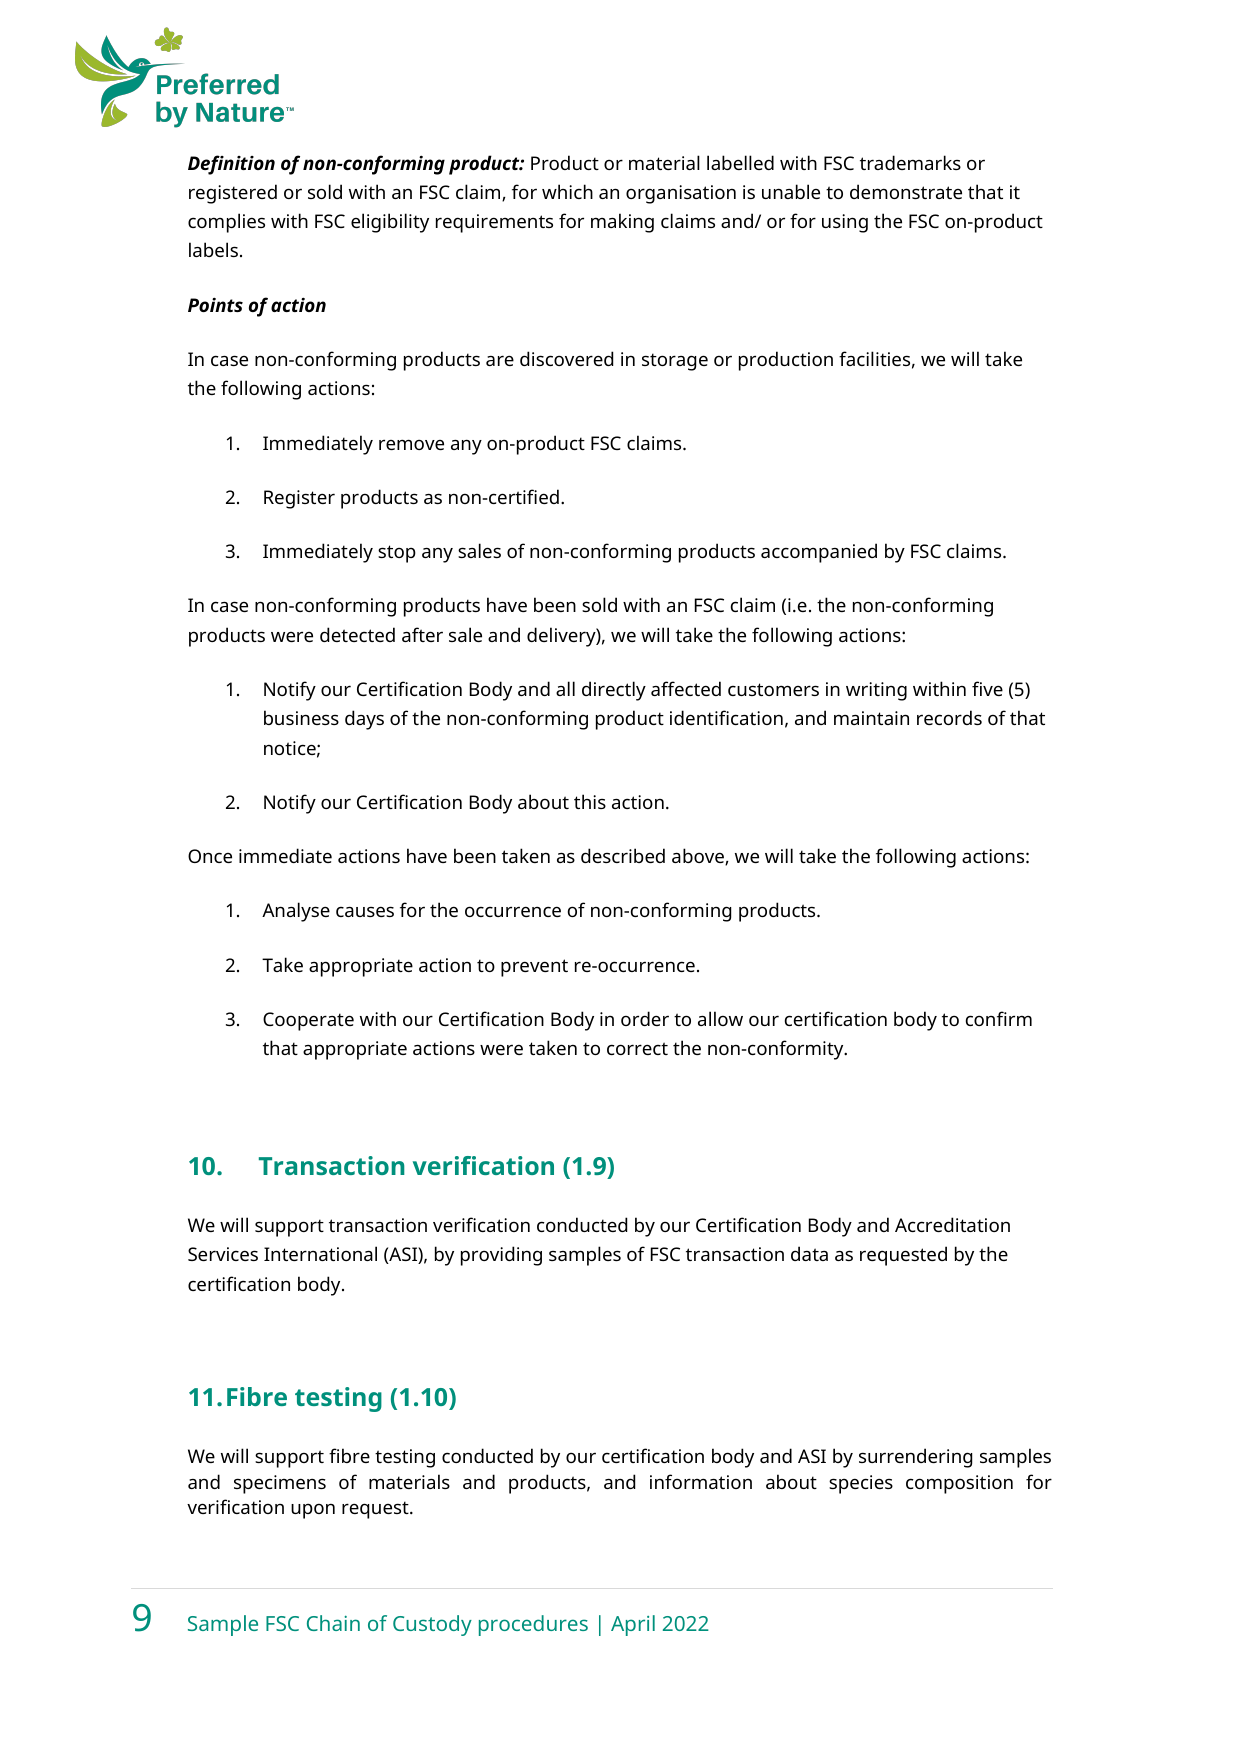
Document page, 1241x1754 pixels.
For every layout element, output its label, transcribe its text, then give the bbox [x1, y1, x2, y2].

text We will support transaction verification conducted by our Certification Body and Accreditation Services International (ASI), by providing samples of FSC transaction data as requested by the certification body. [187, 1212, 1053, 1296]
list Register products as non-certified. [225, 484, 1053, 510]
list Analyse causes for the occurrence of non-conforming products. [225, 898, 1053, 923]
list Notify our Certification Body about this action. [225, 789, 1053, 814]
text In case non-conforming products have been sold with an FSC claim (i.e. the non-conforming products were detected after sale and delivery), we will take the following actions: [187, 593, 1053, 647]
list Take appropriate action to prevent re-occurrence. [225, 952, 1053, 977]
subtitle Fibre testing (1.10) [187, 1379, 1053, 1413]
text Definition of non-conforming product: Product or material labelled with FSC trademarks or registered or sold with an FSC claim, for which an organisation is unable to demonstrate that it complies with FSC eligibility requirements for making claims and/ or for using the FSC on-product labels. [187, 150, 1053, 263]
list Immediately stop any sales of non-conforming products accompanied by FSC claims. [225, 538, 1053, 564]
text In case non-conforming products are discovered in storage or production facilities, we will take the following actions: [187, 346, 1053, 401]
text We will support fibre testing conducted by our certification body and ASI by surrendering samples and specimens of materials and products, and information about species composition for verification upon request. [187, 1444, 1053, 1520]
list Immediately remove any on-product FSC claims. [225, 430, 1053, 455]
list Notify our Certification Body and all directly affected customers in writing within five (5) business days of the non-conforming product identification, and maintain records of that notice; [225, 676, 1053, 760]
text Points of action [187, 292, 1053, 318]
text Once immediate actions have been taken as described above, we will take the following actions: [187, 843, 1053, 869]
list Transaction verification (1.9) [187, 1148, 1053, 1182]
list Cooperate with our Certification Body in order to allow our certification body to confirm that appropriate actions were taken to correct the non-conformity. [225, 1006, 1053, 1119]
picture [47, 0, 323, 155]
